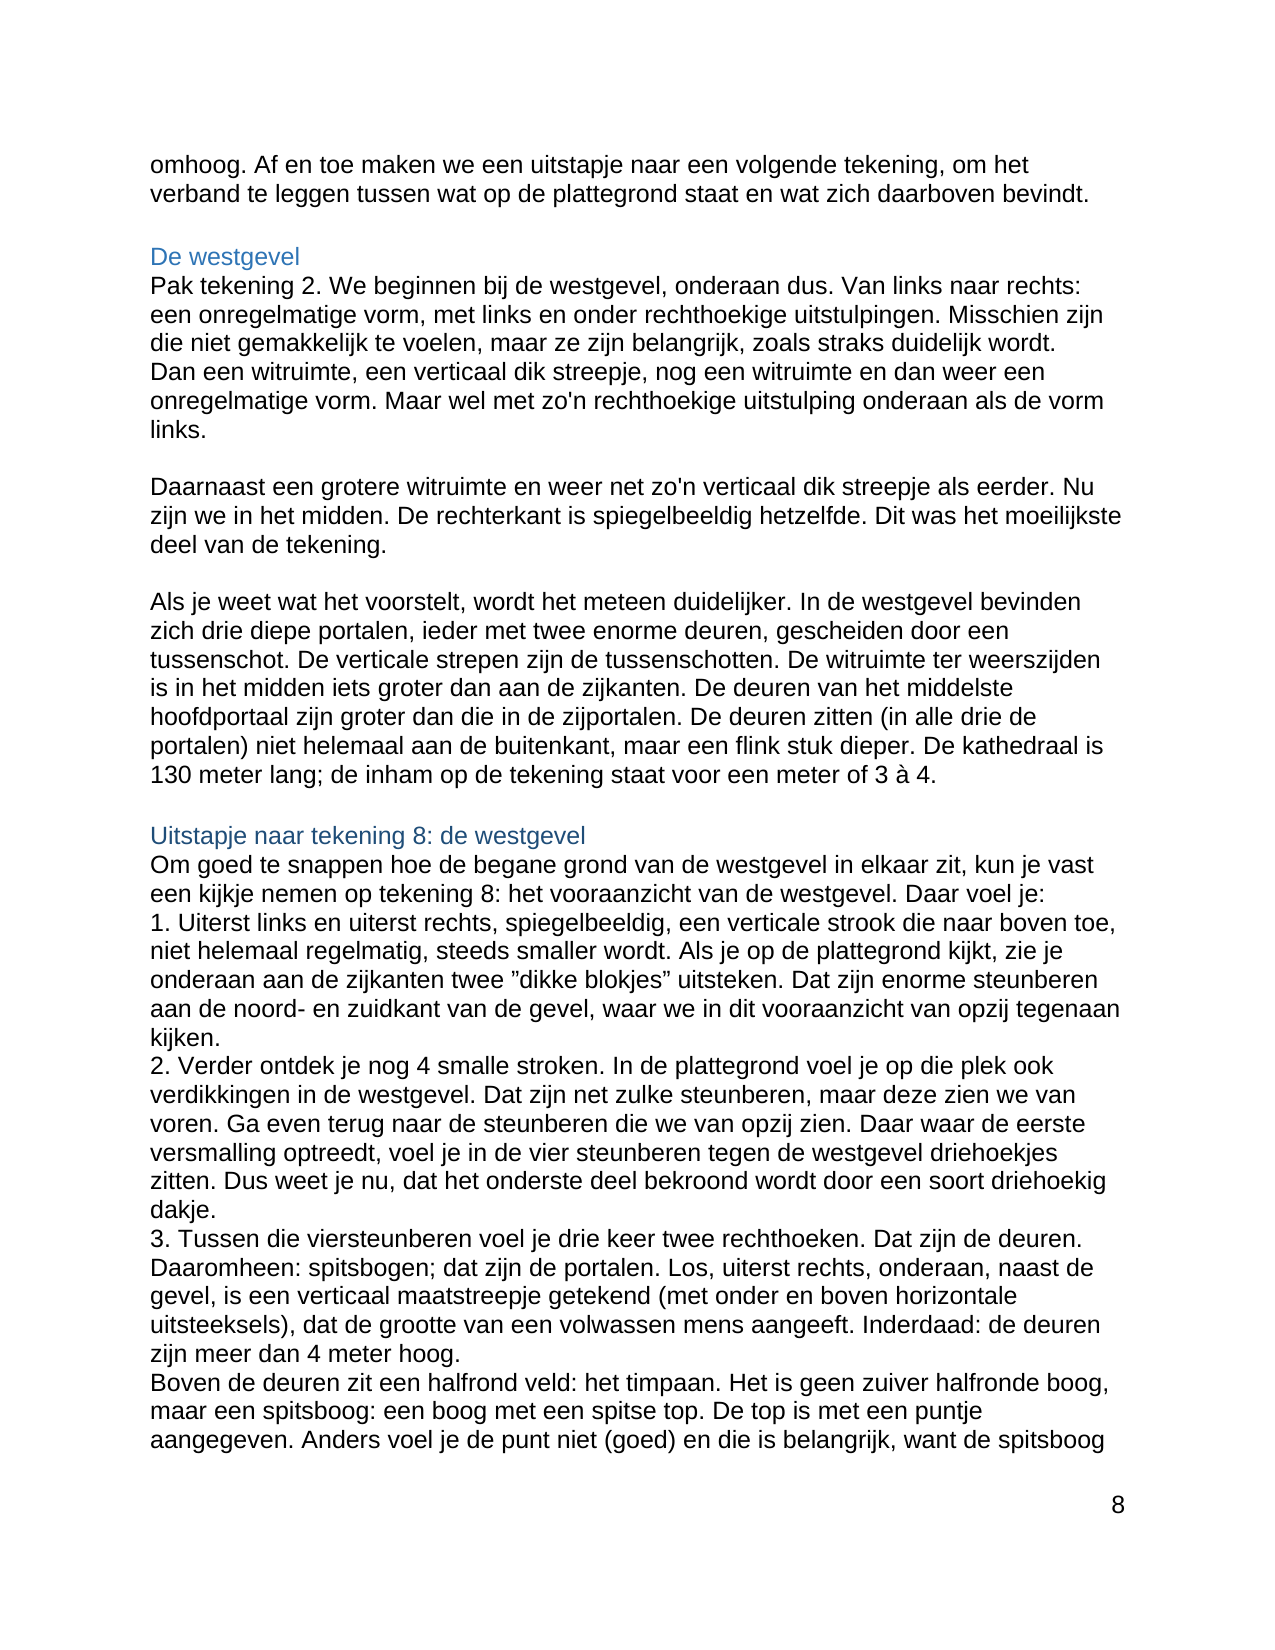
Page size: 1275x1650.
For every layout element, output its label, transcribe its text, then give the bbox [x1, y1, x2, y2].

text Om goed te snappen hoe de begane grond van de westgevel in elkaar zit, kun je vast een kijkje nemen op tekening 8: het vooraanzicht van de westgevel. Daar voel je: [150, 850, 1125, 908]
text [150, 1368, 1125, 1454]
text Dan een witruimte, een verticaal dik streepje, nog een witruimte en dan weer een onregelmatige vorm. Maar wel met zo'n rechthoekige uitstulping onderaan als de vorm links. [150, 357, 1125, 443]
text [150, 150, 1125, 207]
text 2. Verder ontdek je nog 4 smalle stroken. In de plattegrond voel je op die plek ook verdikkingen in de westgevel. Dat zijn net zulke steunberen, maar deze zien we van voren. Ga even terug naar de steunberen die we van opzij zien. Daar waar de eerste versmalling optreedt, voel je in de vier steunberen tegen de westgevel driehoekjes zitten. Dus weet je nu, dat het onderste deel bekroond wordt door een soort driehoekig dakje. [150, 1051, 1125, 1224]
subtitle De westgevel [150, 242, 1125, 271]
text 1. Uiterst links en uiterst rechts, spiegelbeeldig, een verticale strook die naar boven toe, niet helemaal regelmatig, steeds smaller wordt. Als je op de plattegrond kijkt, zie je onderaan aan de zijkanten twee ”dikke blokjes” uitsteken. Dat zijn enorme steunberen aan de noord- en zuidkant van de gevel, waar we in dit vooraanzicht van opzij tegenaan kijken. [150, 908, 1125, 1051]
text Daarnaast een grotere witruimte en weer net zo'n verticaal dik streepje als eerder. Nu zijn we in het midden. De rechterkant is spiegelbeeldig hetzelfde. Dit was het moeilijkste deel van de tekening. [150, 472, 1125, 558]
text Als je weet wat het voorstelt, wordt het meteen duidelijker. In de westgevel bevinden zich drie diepe portalen, ieder met twee enorme deuren, gescheiden door een tussenschot. De verticale strepen zijn de tussenschotten. De witruimte ter weerszijden is in het midden iets groter dan aan de zijkanten. De deuren van het middelste hoofdportaal zijn groter dan die in de zijportalen. De deuren zitten (in alle drie de portalen) niet helemaal aan de buitenkant, maar een flink stuk dieper. De kathedraal is 130 meter lang; de inham op de tekening staat voor een meter of 3 à 4. [150, 587, 1125, 788]
text Pak tekening 2. We beginnen bij de westgevel, onderaan dus. Van links naar rechts: een onregelmatige vorm, met links en onder rechthoekige uitstulpingen. Misschien zijn die niet gemakkelijk te voelen, maar ze zijn belangrijk, zoals straks duidelijk wordt. [150, 271, 1125, 357]
subtitle Uitstapje naar tekening 8: de westgevel [150, 821, 1125, 850]
text 3. Tussen die viersteunberen voel je drie keer twee rechthoeken. Dat zijn de deuren. Daaromheen: spitsbogen; dat zijn de portalen. Los, uiterst rechts, onderaan, naast de gevel, is een verticaal maatstreepje getekend (met onder en boven horizontale uitsteeksels), dat de grootte van een volwassen mens aangeeft. Inderdaad: de deuren zijn meer dan 4 meter hoog. [150, 1224, 1125, 1368]
